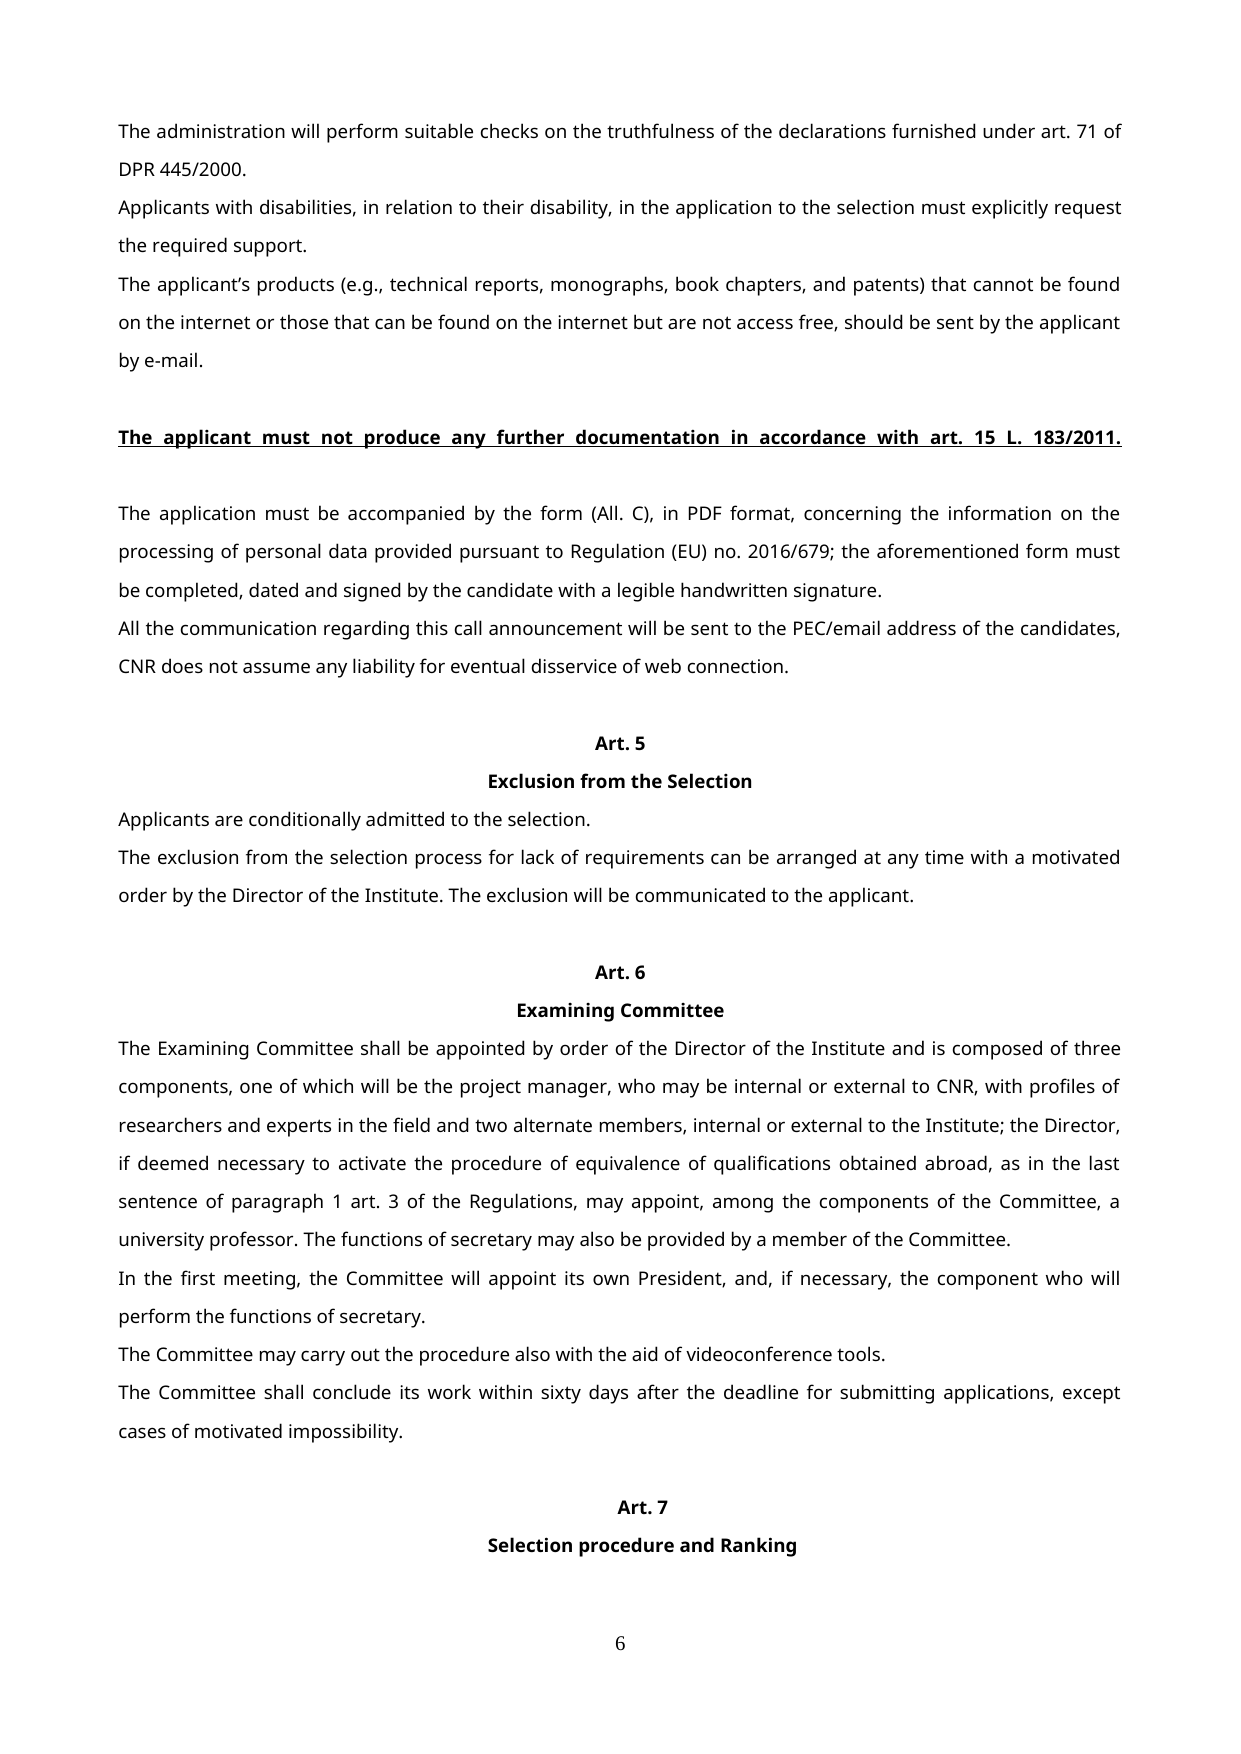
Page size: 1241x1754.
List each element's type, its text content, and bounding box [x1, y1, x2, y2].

text The exclusion from the selection process for lack of requirements can be arranged at any time with a motivated order by the Director of the Institute. The exclusion will be communicated to the applicant. [118, 844, 1122, 908]
text The Committee may carry out the procedure also with the aid of videoconference tools. [118, 1341, 1122, 1367]
text Applicants are conditionally admitted to the selection. [118, 806, 1122, 832]
text The Examining Committee shall be appointed by order of the Director of the Institute and is composed of three components, one of which will be the project manager, who may be internal or external to CNR, with profiles of researchers and experts in the field and two alternate members, internal or external to the Institute; the Director, if deemed necessary to activate the procedure of equivalence of qualifications obtained abroad, as in the last sentence of paragraph 1 art. 3 of the Regulations, may appoint, among the components of the Committee, a university professor. The functions of secretary may also be provided by a member of the Committee. [118, 1036, 1122, 1252]
text The applicant’s products (e.g., technical reports, monographs, book chapters, and patents) that cannot be found on the internet or those that can be found on the internet but are not access free, should be sent by the applicant by e-mail. [118, 271, 1122, 373]
text The administration will perform suitable checks on the truthfulness of the declarations furnished under art. 71 of DPR 445/2000. [118, 118, 1122, 182]
text In the first meeting, the Committee will appoint its own President, and, if necessary, the component who will perform the functions of secretary. [118, 1265, 1122, 1329]
text The Committee shall conclude its work within sixty days after the deadline for submitting applications, except cases of motivated impossibility. [118, 1380, 1122, 1443]
text All the communication regarding this call announcement will be sent to the PEC/email address of the candidates, CNR does not assume any liability for eventual disservice of web connection. [118, 615, 1122, 679]
text Examining Committee [118, 997, 1122, 1023]
text Art. 6 [118, 959, 1122, 985]
text The applicant must not produce any further documentation in accordance with art. 15 L. 183/2011. The application must be accompanied by the form (All. C), in PDF format, concerning the information on the processing of personal data provided pursuant to Regulation (EU) no. 2016/679; the aforementioned form must be completed, dated and signed by the candidate with a legible handwritten signature. [118, 447, 1122, 602]
text Art. 5 Exclusion from the Selection [118, 730, 1122, 793]
text Applicants with disabilities, in relation to their disability, in the application to the selection must explicitly request the required support. [118, 194, 1122, 258]
list Art. 7 Selection procedure and Ranking [118, 1494, 1122, 1558]
